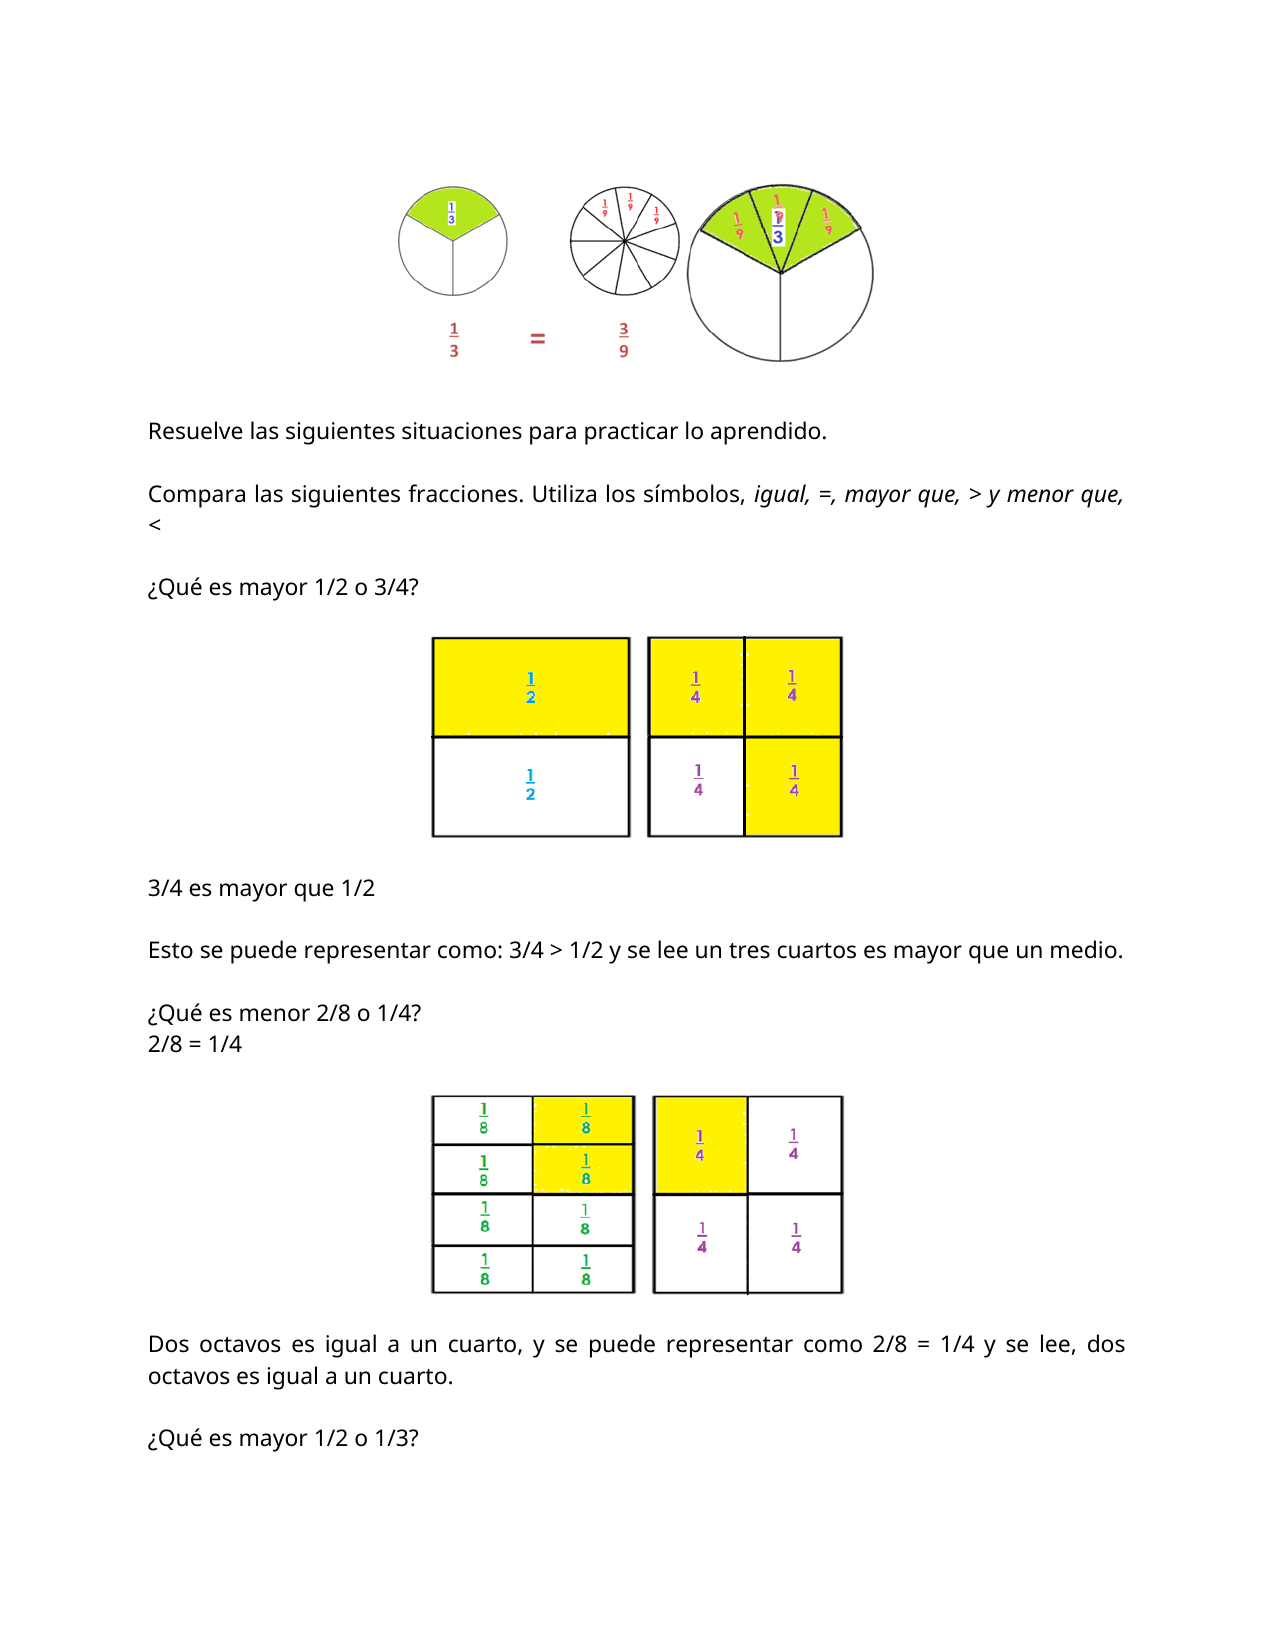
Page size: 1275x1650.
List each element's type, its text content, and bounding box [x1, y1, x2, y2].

text ¿Qué es menor 2/8 o 1/4? [148, 997, 1127, 1028]
text Resuelve las siguientes situaciones para practicar lo aprendido. [148, 415, 1127, 446]
text Compara las siguientes fracciones. Utiliza los símbolos, igual, =, mayor que, > y menor que, < [148, 478, 1127, 540]
picture [370, 177, 905, 384]
text 2/8 = 1/4 [148, 1028, 1127, 1059]
picture [428, 633, 847, 841]
text Esto se puede representar como: 3/4 > 1/2 y se lee un tres cuartos es mayor que un medio. [148, 934, 1127, 966]
text ¿Qué es mayor 1/2 o 1/3? [148, 1422, 1127, 1453]
text 3/4 es mayor que 1/2 [148, 872, 1127, 903]
picture [428, 1090, 847, 1298]
text ¿Qué es mayor 1/2 o 3/4? [148, 571, 1127, 603]
text Dos octavos es igual a un cuarto, y se puede representar como 2/8 = 1/4 y se lee, dos octavos es igual a un cuarto. [148, 1328, 1127, 1391]
